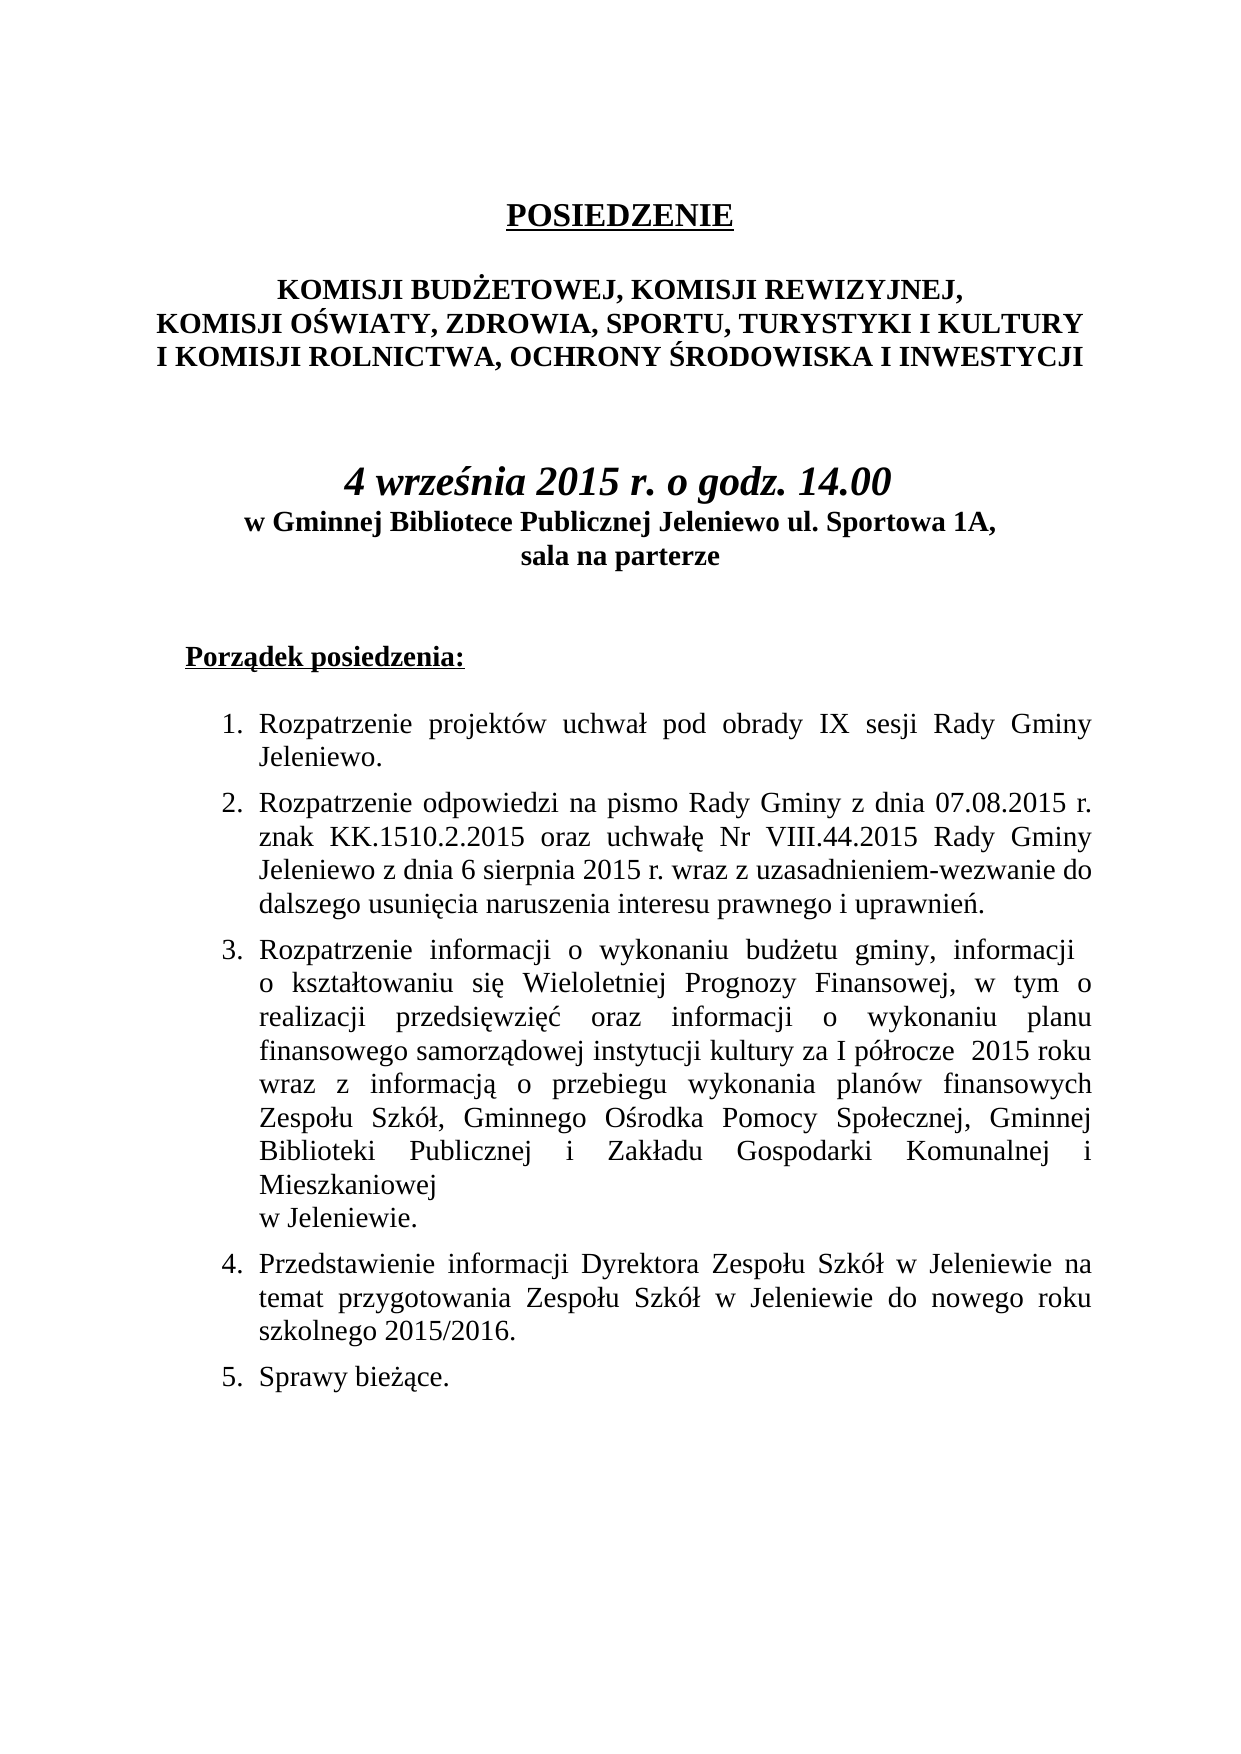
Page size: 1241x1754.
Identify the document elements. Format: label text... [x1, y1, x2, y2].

list Sprawy bieżące. [221, 1359, 1093, 1393]
list Przedstawienie informacji Dyrektora Zespołu Szkół w Jeleniewie na temat przygotowania Zespołu Szkół w Jeleniewie do nowego roku szkolnego 2015/2016. [221, 1246, 1093, 1347]
text sala na parterze [148, 538, 1093, 572]
list Rozpatrzenie informacji o wykonaniu budżetu gminy, informacji o kształtowaniu się Wieloletniej Prognozy Finansowej, w tym o realizacji przedsięwzięć oraz informacji o wykonaniu planu finansowego samorządowej instytucji kultury za I półrocze 2015 roku wraz z informacją o przebiegu wykonania planów finansowych Zespołu Szkół, Gminnego Ośrodka Pomocy Społecznej, Gminnej Biblioteki Publicznej i Zakładu Gospodarki Komunalnej i Mieszkaniowej w Jeleniewie. [221, 932, 1093, 1234]
text 4 września 2015 r. o godz. 14.00 [148, 457, 1093, 504]
list Rozpatrzenie projektów uchwał pod obrady IX sesji Rady Gminy Jeleniewo. [221, 706, 1093, 773]
subtitle POSIEDZENIE [148, 196, 1093, 234]
list Rozpatrzenie odpowiedzi na pismo Rady Gminy z dnia 07.08.2015 r. znak KK.1510.2.2015 oraz uchwałę Nr VIII.44.2015 Rady Gminy Jeleniewo z dnia 6 sierpnia 2015 r. wraz z uzasadnieniem-wezwanie do dalszego usunięcia naruszenia interesu prawnego i uprawnień. [221, 785, 1093, 919]
text I KOMISJI ROLNICTWA, OCHRONY ŚRODOWISKA I INWESTYCJI [148, 339, 1093, 373]
text KOMISJI OŚWIATY, ZDROWIA, SPORTU, TURYSTYKI I KULTURY [148, 306, 1093, 339]
text Porządek posiedzenia: [148, 639, 1093, 672]
text KOMISJI BUDŻETOWEJ, KOMISJI REWIZYJNEJ, [148, 272, 1093, 306]
text w Gminnej Bibliotece Publicznej Jeleniewo ul. Sportowa 1A, [148, 504, 1093, 538]
